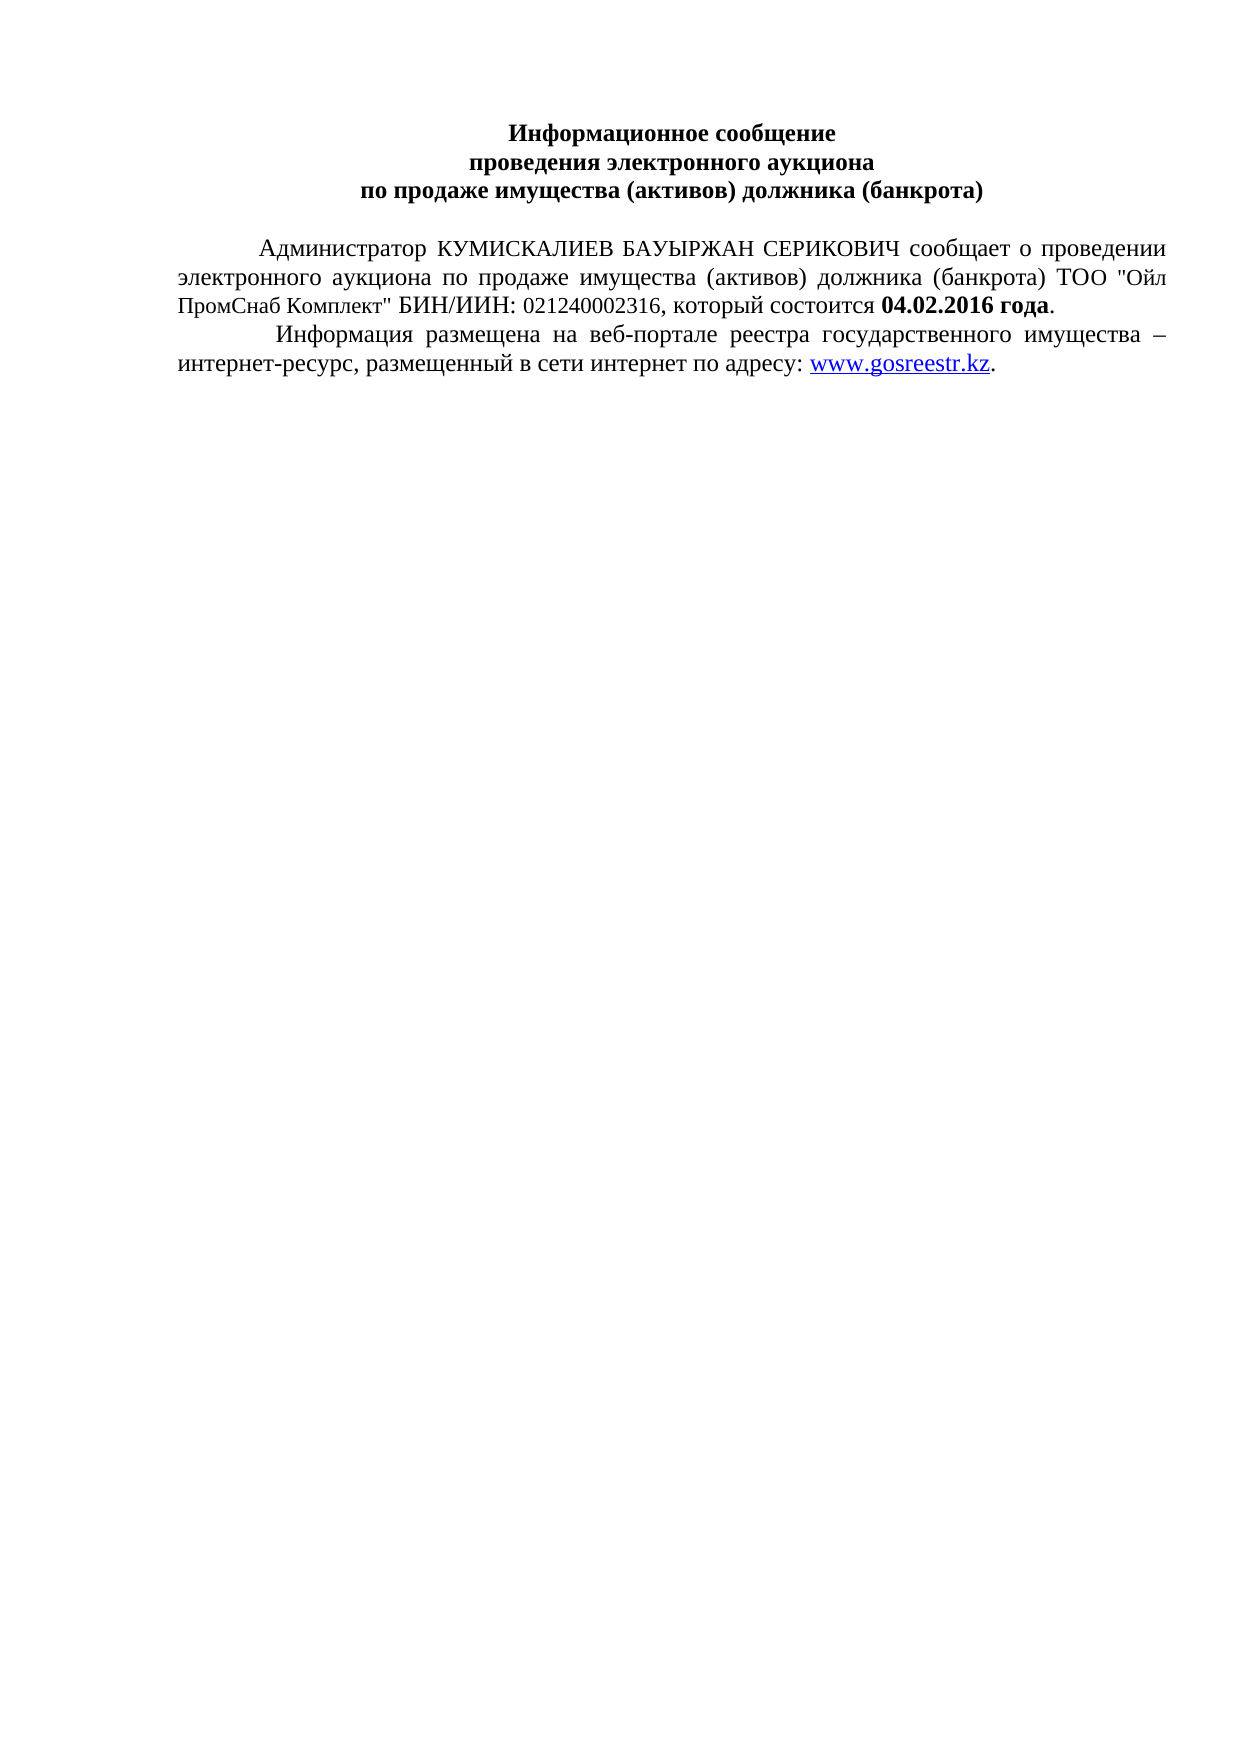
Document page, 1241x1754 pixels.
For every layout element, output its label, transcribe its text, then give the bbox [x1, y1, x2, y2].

text проведения электронного аукциона [177, 147, 1167, 176]
text Информационное сообщение [177, 118, 1167, 147]
text Информация размещена на веб-портале реестра государственного имущества – интернет-ресурс, размещенный в сети интернет по адресу: www.gosreestr.kz. [177, 319, 1167, 377]
text Администратор КУМИСКАЛИЕВ БАУЫРЖАН СЕРИКОВИЧ сообщает о проведении электронного аукциона по продаже имущества (активов) должника (банкрота) ТОО "Ойл ПромСнаб Комплект" БИН/ИИН: 021240002316, который состоится 04.02.2016 года. [177, 233, 1167, 319]
text по продаже имущества (активов) должника (банкрота) [177, 176, 1167, 204]
